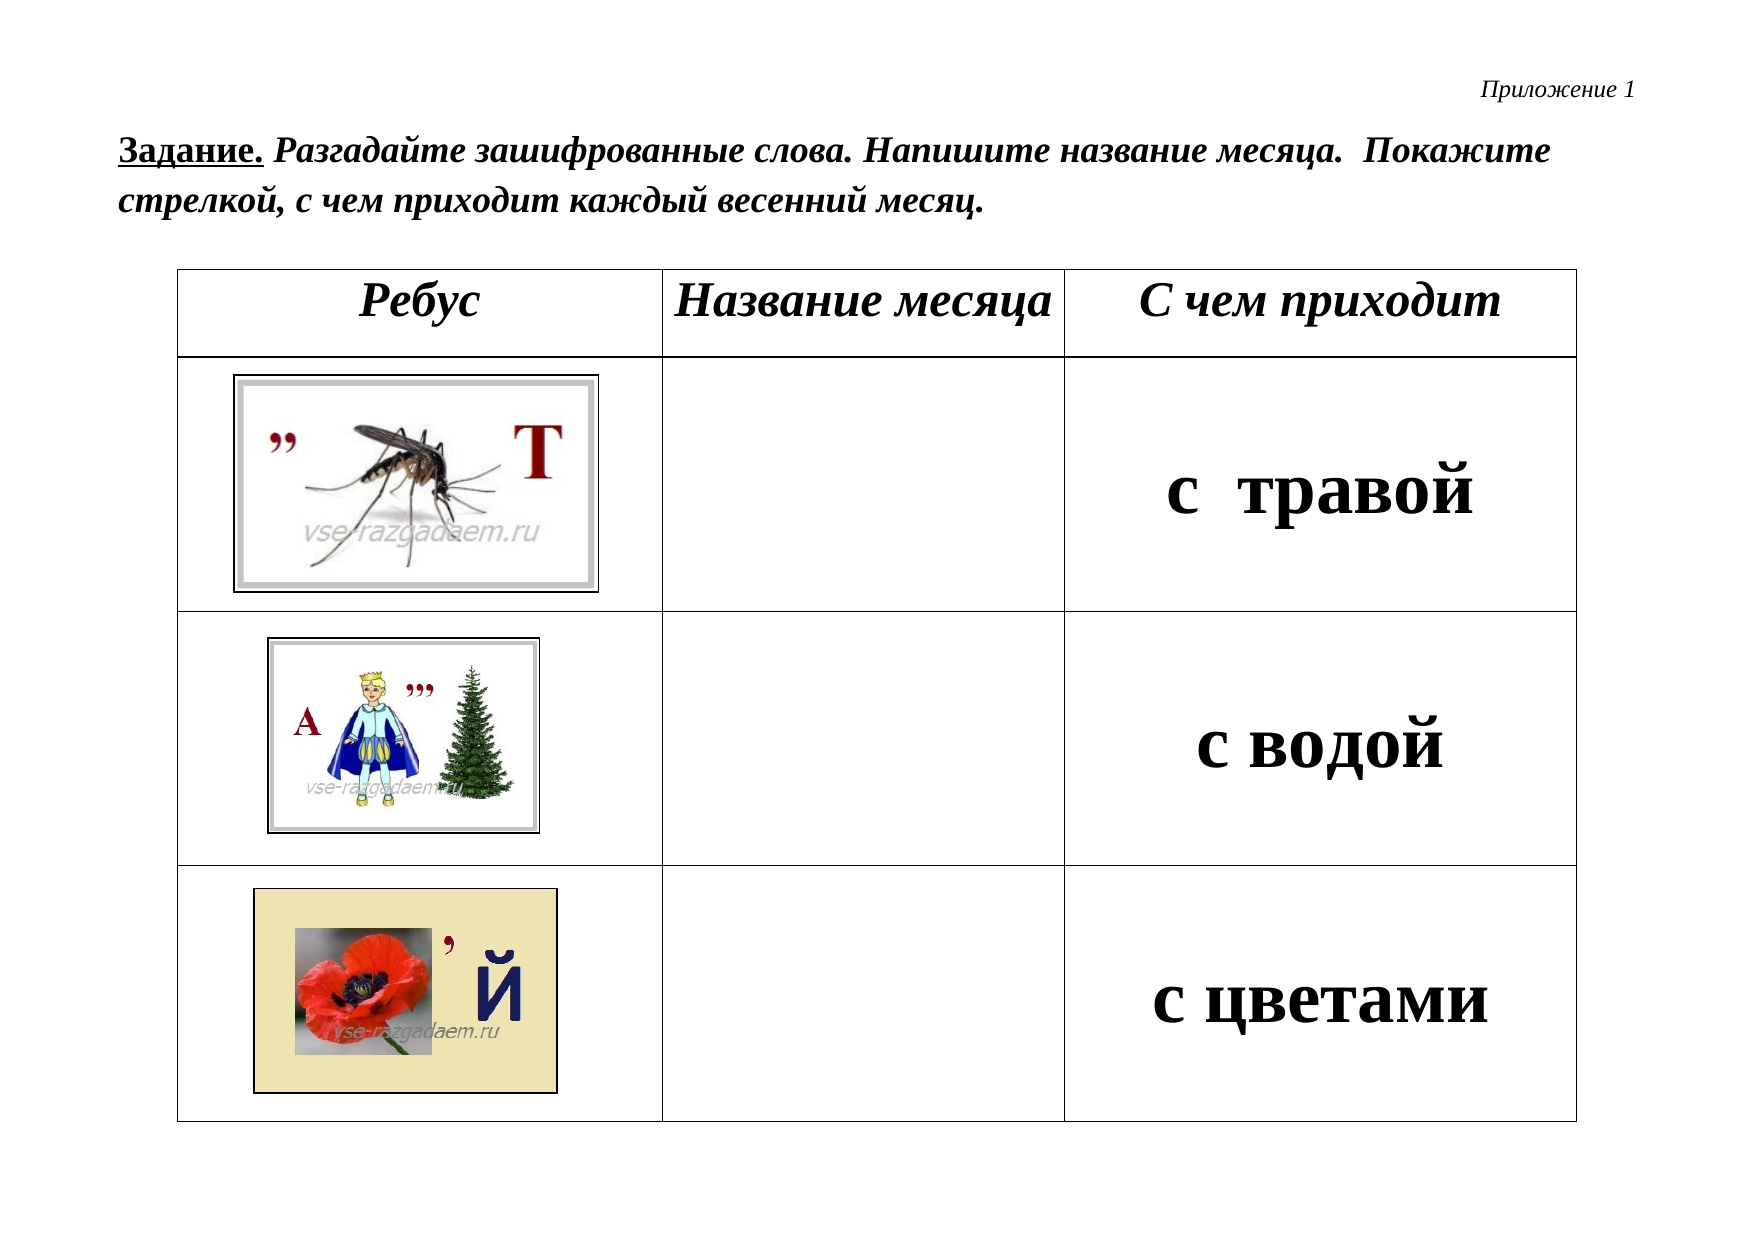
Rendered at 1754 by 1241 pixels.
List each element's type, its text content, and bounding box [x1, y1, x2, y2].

text Задание. Разгадайте зашифрованные слова. Напишите название месяца. Покажите стрелкой, с чем приходит каждый весенний месяц. [118, 128, 1636, 220]
picture [255, 889, 556, 1092]
picture [235, 376, 598, 591]
picture [269, 639, 539, 832]
text Приложение 1 [118, 74, 1636, 103]
table_cell [178, 358, 662, 611]
table_cell с водой [1065, 612, 1576, 864]
table_cell [178, 612, 662, 864]
table_cell с цветами [1065, 866, 1576, 1121]
table_cell с травой [1065, 358, 1576, 611]
table_header Ребус [178, 270, 662, 356]
table_cell [663, 866, 1064, 1121]
table_cell [663, 358, 1064, 611]
table_header С чем приходит [1065, 270, 1576, 356]
table_cell [178, 866, 662, 1121]
table_cell [663, 612, 1064, 864]
table_header Название месяца [663, 270, 1064, 356]
